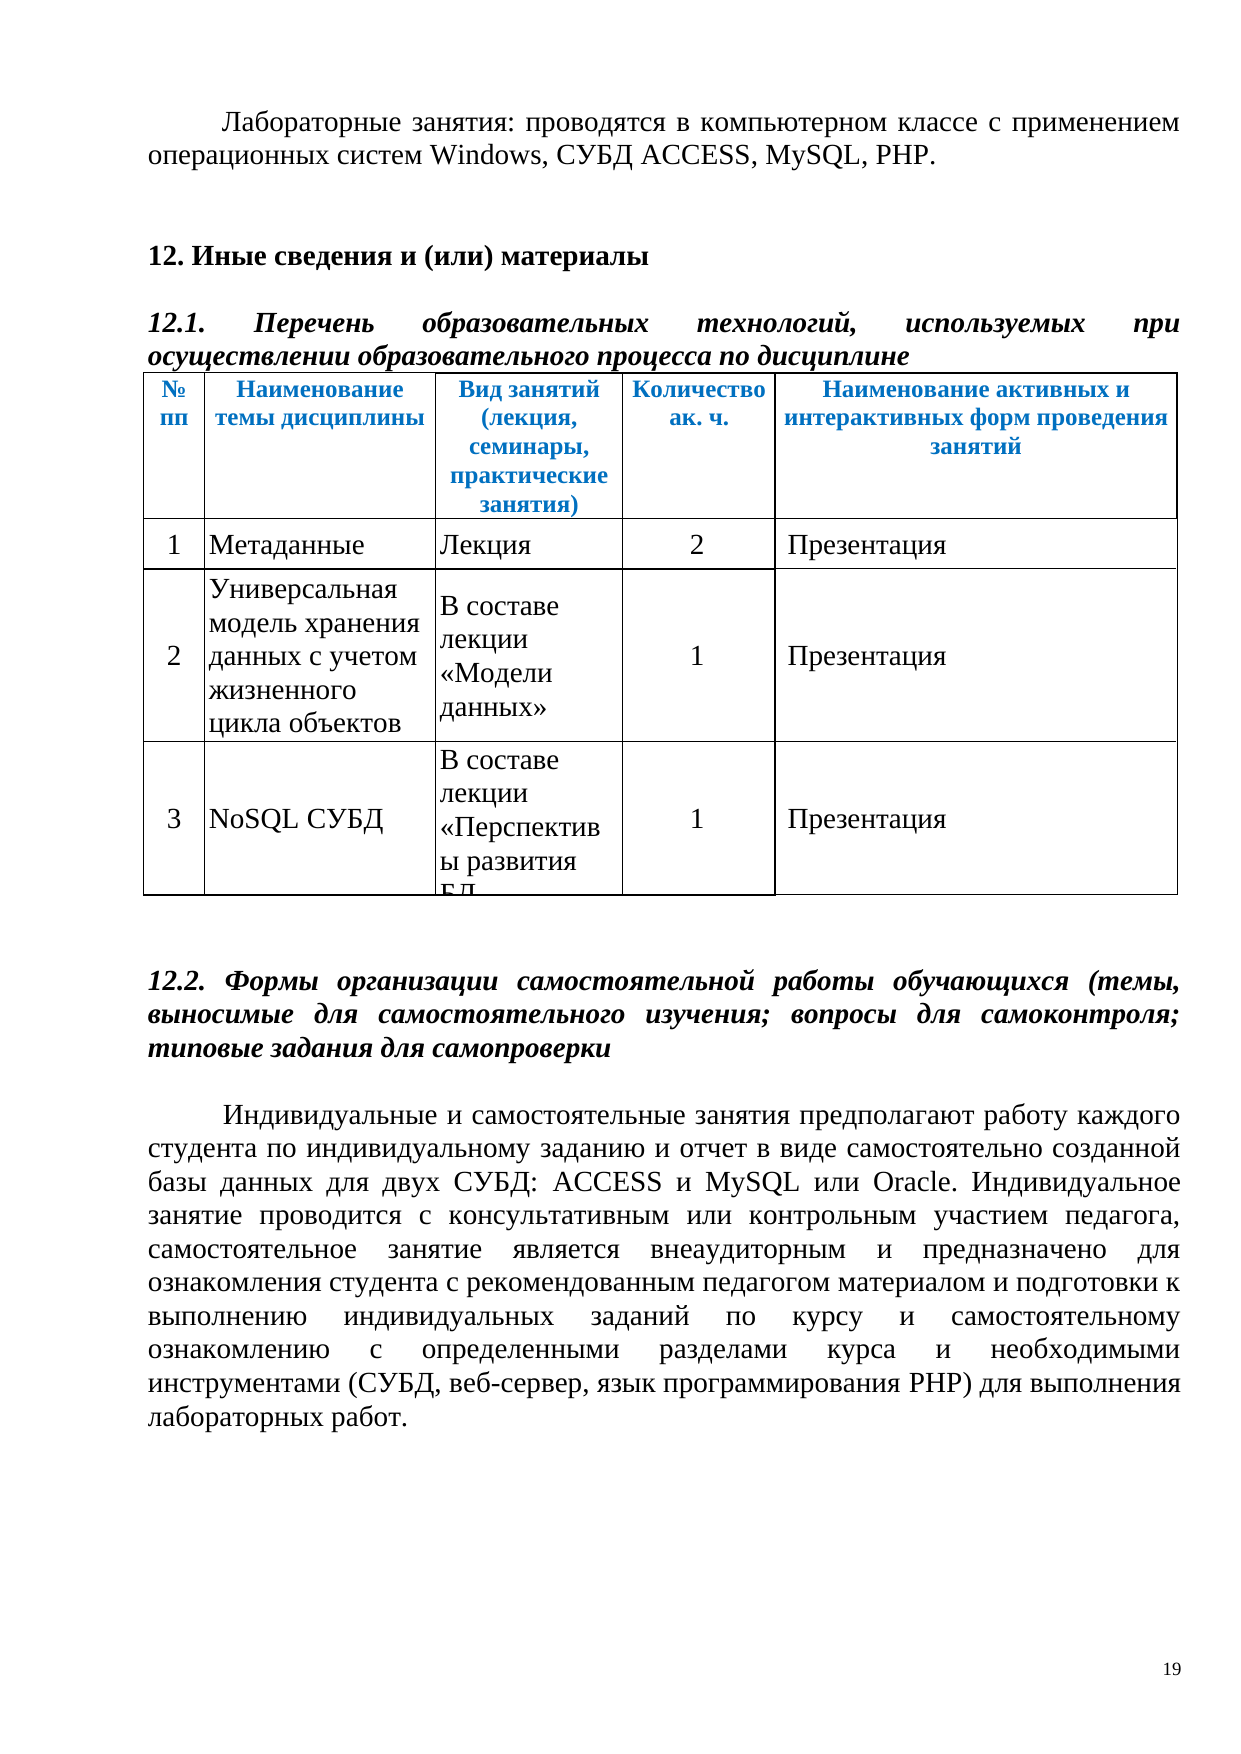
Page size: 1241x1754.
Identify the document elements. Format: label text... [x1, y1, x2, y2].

table_cell Презентация [776, 519, 1177, 568]
table_cell NoSQL СУБД [205, 742, 435, 894]
table_cell 1 [144, 519, 204, 568]
table_cell Презентация [776, 568, 1177, 741]
table_cell Презентация [776, 741, 1177, 894]
table_cell Универсальная модель хранения данных с учетом жизненного цикла объектов [205, 570, 435, 741]
text 12. Иные сведения и (или) материалы [148, 238, 1181, 271]
table_header Количество ак. ч. [623, 374, 774, 517]
table_cell Лекция [436, 519, 622, 568]
text 12.2. Формы организации самостоятельной работы обучающихся (темы, выносимые для самостоятельного изучения; вопросы для самоконтроля; типовые задания для самопроверки [148, 963, 1181, 1063]
text Лабораторные занятия: проводятся в компьютерном классе с применением операционных систем Windows, СУБД ACCESS, MySQL, PHP. [148, 104, 1181, 171]
table_header Наименование активных и интерактивных форм проведения занятий [776, 374, 1176, 517]
table_cell 3 [144, 742, 204, 894]
table_header № пп [144, 373, 204, 517]
table_cell 2 [144, 570, 204, 741]
table_header Наименование темы дисциплины [205, 373, 435, 517]
table_cell 2 [623, 519, 774, 568]
table_cell Метаданные [205, 519, 435, 568]
table_cell В составе лекции «Модели данных» [436, 570, 622, 741]
table_cell 1 [623, 742, 774, 894]
table_cell 1 [623, 570, 774, 741]
text Индивидуальные и самостоятельные занятия предполагают работу каждого студента по индивидуальному заданию и отчет в виде самостоятельно созданной базы данных для двух СУБД: ACCESS и MySQL или Oracle. Индивидуальное занятие проводится с консультативным или контрольным участием педагога, самостоятельное занятие является внеаудиторным и предназначено для ознакомления студента с рекомендованным педагогом материалом и подготовки к выполнению индивидуальных заданий по курсу и самостоятельному ознакомлению с определенными разделами курса и необходимыми инструментами (СУБД, веб-сервер, язык программирования PHP) для выполнения лабораторных работ. [148, 1097, 1181, 1432]
text 12.1. Перечень образовательных технологий, используемых при осуществлении образовательного процесса по дисциплине [148, 305, 1181, 372]
